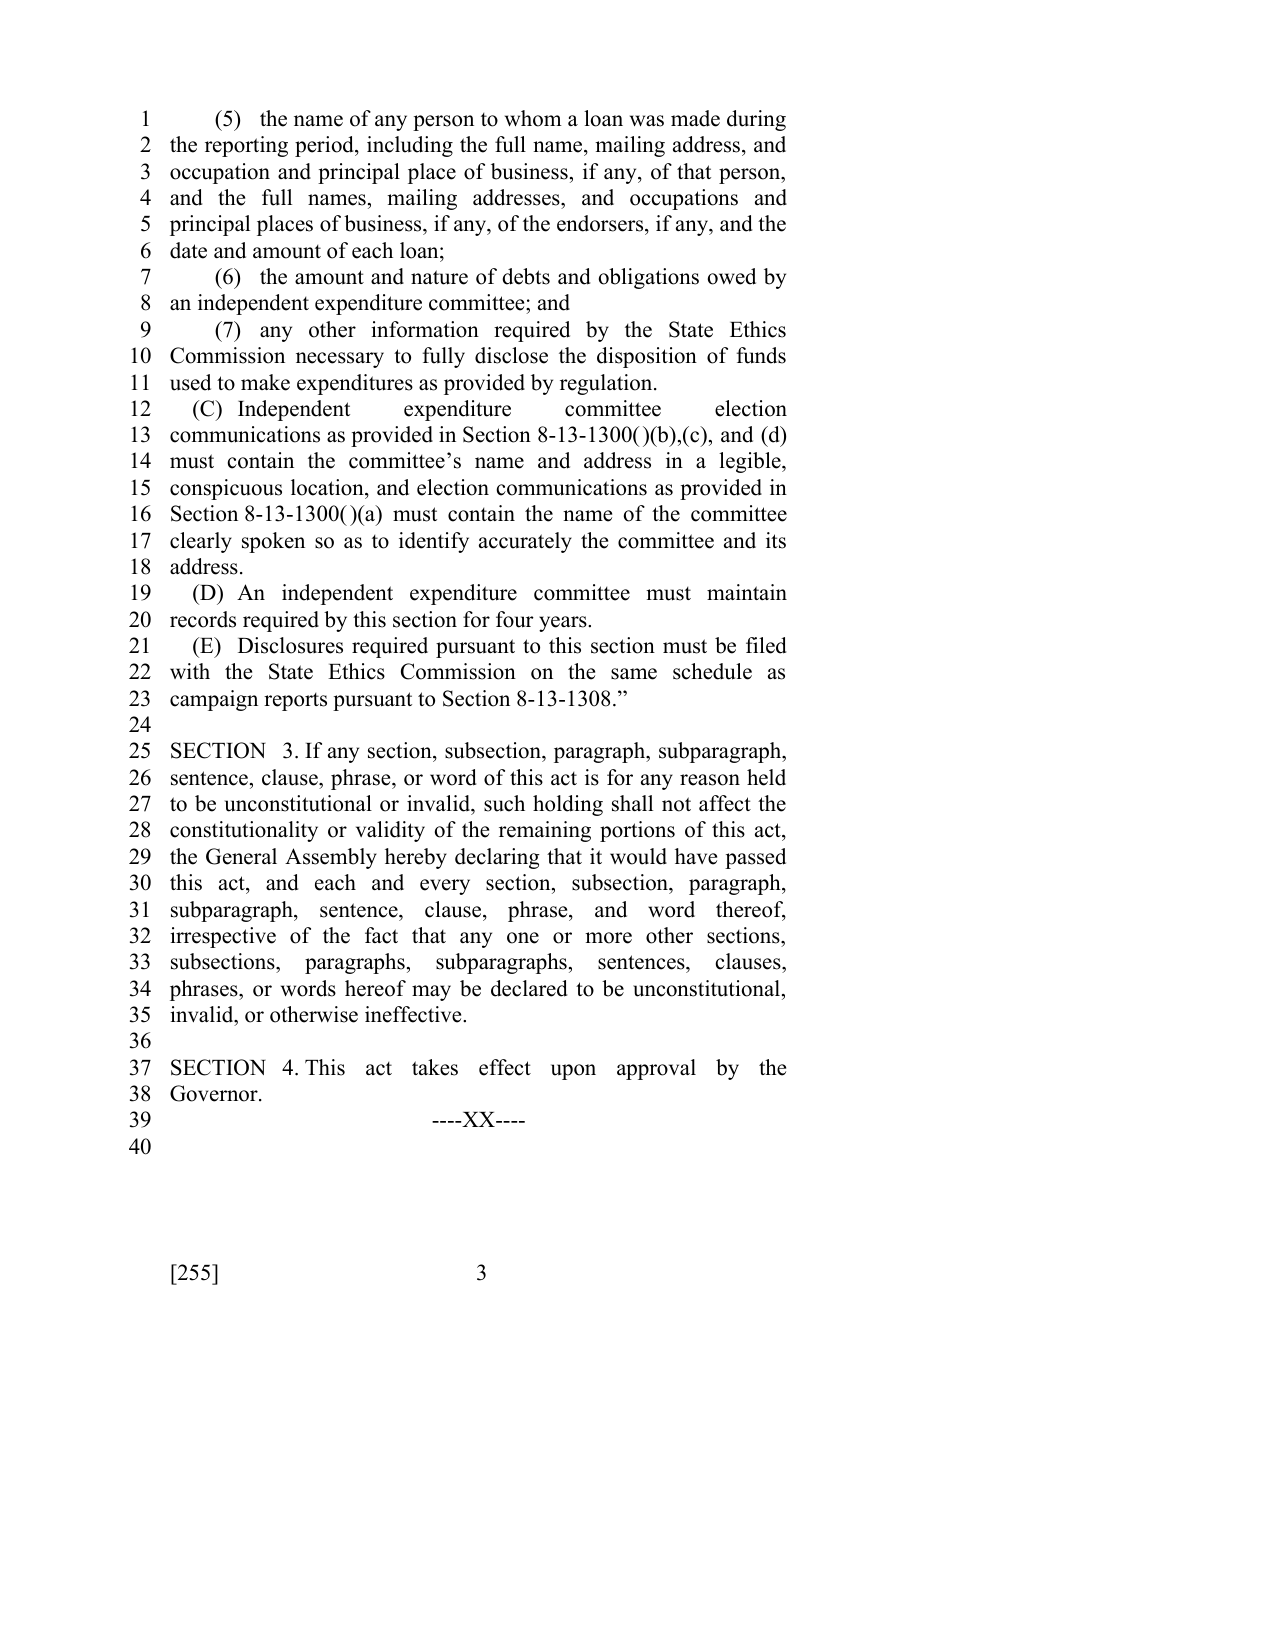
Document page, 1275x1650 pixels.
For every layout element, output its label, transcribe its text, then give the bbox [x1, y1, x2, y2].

text (7) any other information required by the State Ethics Commission necessary to fully disclose the disposition of funds used to make expenditures as provided by regulation. [169, 316, 787, 395]
text (6) the amount and nature of debts and obligations owed by an independent expenditure committee; and [169, 263, 787, 316]
text (E) Disclosures required pursuant to this section must be filed with the State Ethics Commission on the same schedule as campaign reports pursuant to Section 8-13-1308.” [169, 632, 787, 711]
text (5) the name of any person to whom a loan was made during the reporting period, including the full name, mailing address, and occupation and principal place of business, if any, of that person, and the full names, mailing addresses, and occupations and principal places of business, if any, of the endorsers, if any, and the date and amount of each loan; [169, 105, 787, 263]
text SECTION 4. This act takes effect upon approval by the Governor. [169, 1054, 787, 1106]
text ----XX---- [169, 1106, 787, 1133]
text (D) An independent expenditure committee must maintain records required by this section for four years. [169, 579, 787, 632]
text (C) Independent expenditure committee election communications as provided in Section 8-13-1300( )(b),(c), and (d) must contain the committee’s name and address in a legible, conspicuous location, and election communications as provided in Section 8-13-1300( )(a) must contain the name of the committee clearly spoken so as to identify accurately the committee and its address. [169, 395, 787, 579]
text SECTION 3. If any section, subsection, paragraph, subparagraph, sentence, clause, phrase, or word of this act is for any reason held to be unconstitutional or invalid, such holding shall not affect the constitutionality or validity of the remaining portions of this act, the General Assembly hereby declaring that it would have passed this act, and each and every section, subsection, paragraph, subparagraph, sentence, clause, phrase, and word thereof, irrespective of the fact that any one or more other sections, subsections, paragraphs, subparagraphs, sentences, clauses, phrases, or words hereof may be declared to be unconstitutional, invalid, or otherwise ineffective. [169, 737, 787, 1027]
